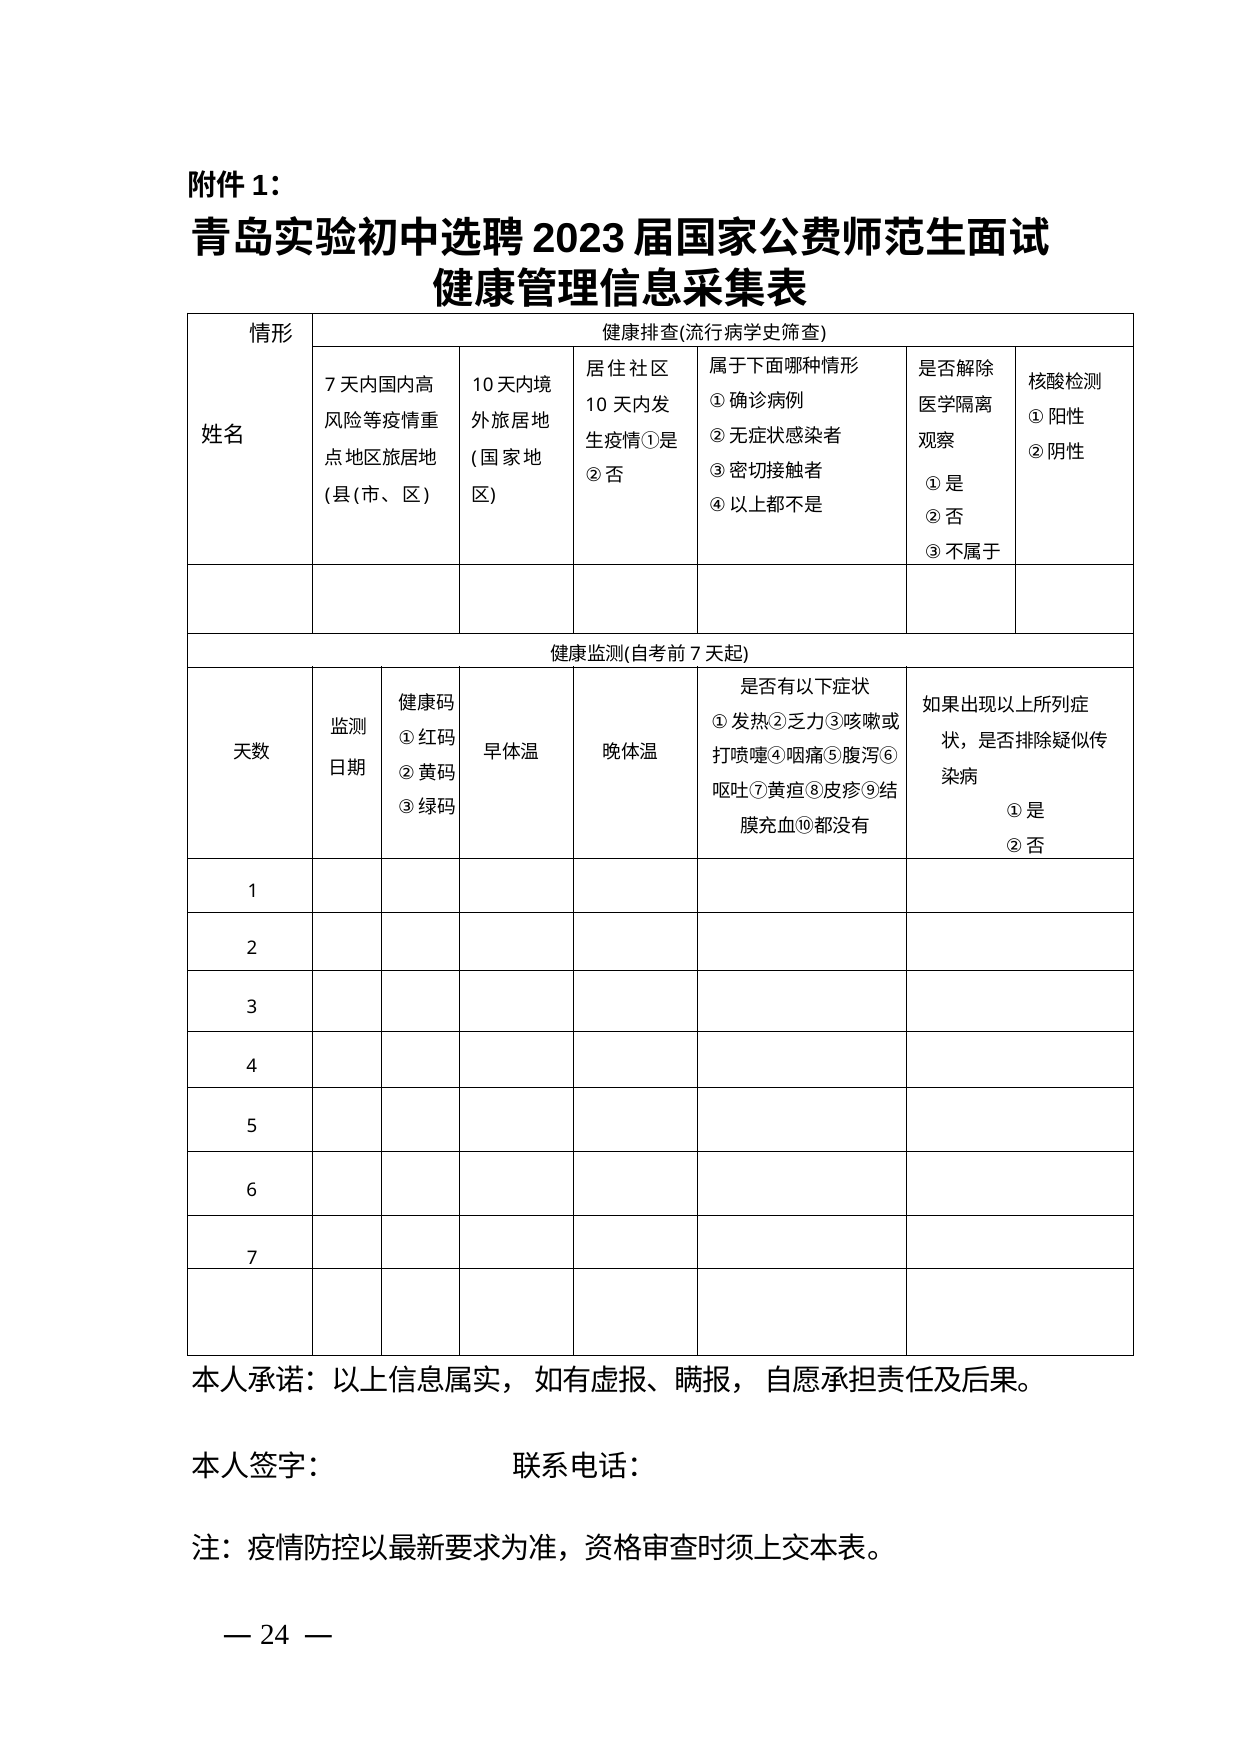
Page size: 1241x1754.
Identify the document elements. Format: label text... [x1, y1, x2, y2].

table_cell 4 [188, 1032, 312, 1087]
table_cell [382, 1269, 459, 1355]
table_cell [313, 859, 381, 911]
table_cell [460, 1216, 573, 1268]
table_header 健康排查(流行病学史筛查) [313, 314, 1133, 346]
table_cell [313, 1216, 381, 1268]
table_cell [313, 1032, 381, 1087]
table_cell [574, 565, 697, 633]
table_cell [574, 1269, 697, 1355]
table_cell [460, 1032, 573, 1087]
table_cell [907, 1152, 1133, 1215]
table_cell [907, 565, 1015, 633]
table_cell [460, 1269, 573, 1355]
table_cell [698, 1269, 906, 1355]
table_cell 晚体温 [574, 668, 697, 857]
table_cell [907, 1032, 1133, 1087]
table_cell [698, 565, 906, 633]
table_cell 是否有以下症状 ①发热②乏力③咳嗽或 打喷嚏④咽痛⑤腹泻⑥ 呕吐⑦黄疸⑧皮疹⑨结 膜充血⑩都没有 [698, 668, 906, 857]
table_cell 6 [188, 1152, 312, 1215]
table_cell [907, 1269, 1133, 1355]
table_cell 5 [188, 1088, 312, 1151]
table_cell [460, 1152, 573, 1215]
table_cell [188, 565, 312, 633]
text 本人承诺：以上信息属实， 如有虚报、瞒报， 自愿承担责任及后果。 [191, 1360, 1053, 1398]
table_cell 3 [188, 971, 312, 1031]
table_cell [313, 565, 459, 633]
table_cell [698, 1088, 906, 1151]
table_cell [382, 1152, 459, 1215]
table_cell [574, 1152, 697, 1215]
table_cell [460, 913, 573, 970]
table_cell [382, 1088, 459, 1151]
text 青岛实验初中选聘2023届国家公费师范生面试健康管理信息采集表 [187, 204, 1053, 312]
table_cell [460, 565, 573, 633]
table_cell 属于下面哪种情形 ①确诊病例 ②无症状感染者 ③密切接触者 ④以上都不是 [698, 347, 906, 563]
table_cell 2 [188, 913, 312, 970]
table_cell [313, 913, 381, 970]
table_cell [313, 971, 381, 1031]
table_cell [382, 971, 459, 1031]
table_cell [382, 913, 459, 970]
table_cell 7 天内国内高风险等疫情重点 地 区 旅 居 地(县(市、区) [313, 347, 459, 563]
table_cell [574, 859, 697, 911]
table_cell [382, 859, 459, 911]
table_cell [460, 1088, 573, 1151]
table_cell [313, 1088, 381, 1151]
table_cell 早体温 [460, 668, 573, 857]
table_header 情形 姓名 [188, 314, 312, 563]
table_cell [574, 1088, 697, 1151]
table_cell [574, 1032, 697, 1087]
table_cell [698, 1032, 906, 1087]
table_cell [313, 1269, 381, 1355]
table_cell 是否解除医学隔离观察 ①是 ②否 ③不属于 [907, 347, 1015, 563]
table_cell [907, 971, 1133, 1031]
text 本人签字： 联系电话： [192, 1446, 1053, 1484]
table_cell 健康码 ①红码 ②黄码 ③绿码 [382, 668, 459, 857]
table_cell [698, 913, 906, 970]
table_cell [382, 1216, 459, 1268]
table_cell [313, 1152, 381, 1215]
table_cell 核酸检测 ①阳性 ②阴性 [1016, 347, 1133, 563]
table_cell [907, 1216, 1133, 1268]
table_cell [907, 1088, 1133, 1151]
table_cell 健康监测(自考前 7 天起) [188, 634, 1133, 666]
table_cell [907, 913, 1133, 970]
table_cell [460, 859, 573, 911]
table_cell 如果出现以上所列症状，是否排除疑似传染病 ①是 ②否 [907, 668, 1133, 857]
text 附件1： [187, 162, 1053, 204]
table_cell 居住社区10 天内发生疫情①是 ②否 [574, 347, 697, 563]
table_cell [382, 1032, 459, 1087]
table_cell [188, 1269, 312, 1355]
table_cell [574, 913, 697, 970]
table_cell 监测 日期 [313, 668, 381, 857]
table_cell [1016, 565, 1133, 633]
table_cell 7 [188, 1216, 312, 1268]
table_cell [574, 1216, 697, 1268]
text 注：疫情防控以最新要求为准，资格审查时须上交本表。 [191, 1528, 1053, 1567]
table_cell 天数 [188, 668, 312, 857]
table_cell [698, 1216, 906, 1268]
table_cell [907, 859, 1133, 911]
table_cell [574, 971, 697, 1031]
table_cell [698, 1152, 906, 1215]
table_cell [460, 971, 573, 1031]
table_cell 10 天内境外旅居地(国家地区) [460, 347, 573, 563]
table_cell [698, 859, 906, 911]
table_cell [698, 971, 906, 1031]
table_cell 1 [188, 859, 312, 911]
